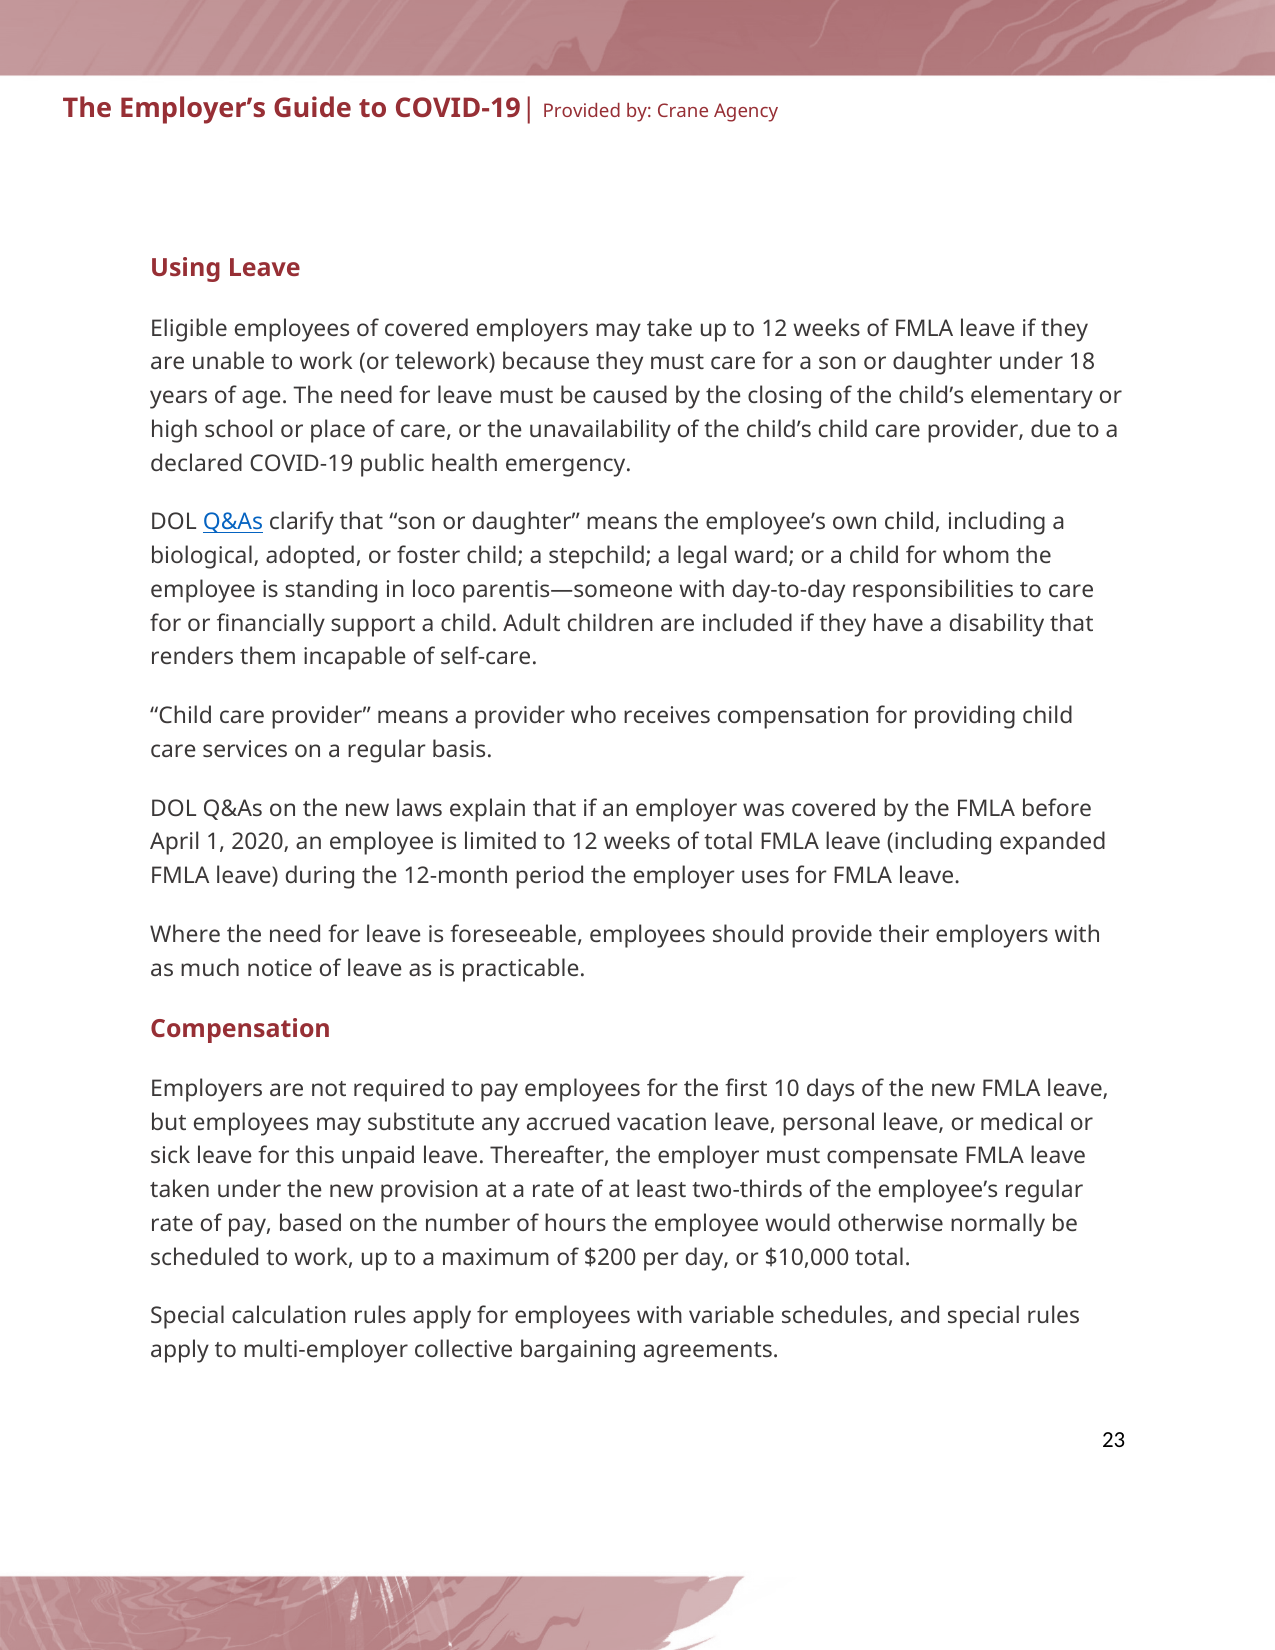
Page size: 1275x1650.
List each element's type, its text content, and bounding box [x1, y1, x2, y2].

text DOL Q&As clarify that “son or daughter” means the employee’s own child, including a biological, adopted, or foster child; a stepchild; a legal ward; or a child for whom the employee is standing in loco parentis—someone with day-to-day responsibilities to care for or financially support a child. Adult children are included if they have a disability that renders them incapable of self-care. [150, 505, 1125, 671]
subtitle Using Leave [150, 250, 1125, 284]
text Employers are not required to pay employees for the first 10 days of the new FMLA leave, but employees may substitute any accrued vacation leave, personal leave, or medical or sick leave for this unpaid leave. Thereafter, the employer must compensate FMLA leave taken under the new provision at a rate of at least two-thirds of the employee’s regular rate of pay, based on the number of hours the employee would otherwise normally be scheduled to work, up to a maximum of $200 per day, or $10,000 total. [150, 1072, 1125, 1272]
text DOL Q&As on the new laws explain that if an employer was covered by the FMLA before April 1, 2020, an employee is limited to 12 weeks of total FMLA leave (including expanded FMLA leave) during the 12-month period the employer uses for FMLA leave. [150, 791, 1125, 890]
subtitle Compensation [150, 1010, 1125, 1044]
text Special calculation rules apply for employees with variable schedules, and special rules apply to multi-employer collective bargaining agreements. [150, 1299, 1125, 1364]
text Eligible employees of covered employers may take up to 12 weeks of FMLA leave if they are unable to work (or telework) because they must care for a son or daughter under 18 years of age. The need for leave must be caused by the closing of the child’s elementary or high school or place of care, or the unavailability of the child’s child care provider, due to a declared COVID-19 public health emergency. [150, 311, 1125, 478]
text Where the need for leave is foreseeable, employees should provide their employers with as much notice of leave as is practicable. [150, 918, 1125, 983]
text “Child care provider” means a provider who receives compensation for providing child care services on a regular basis. [150, 699, 1125, 764]
